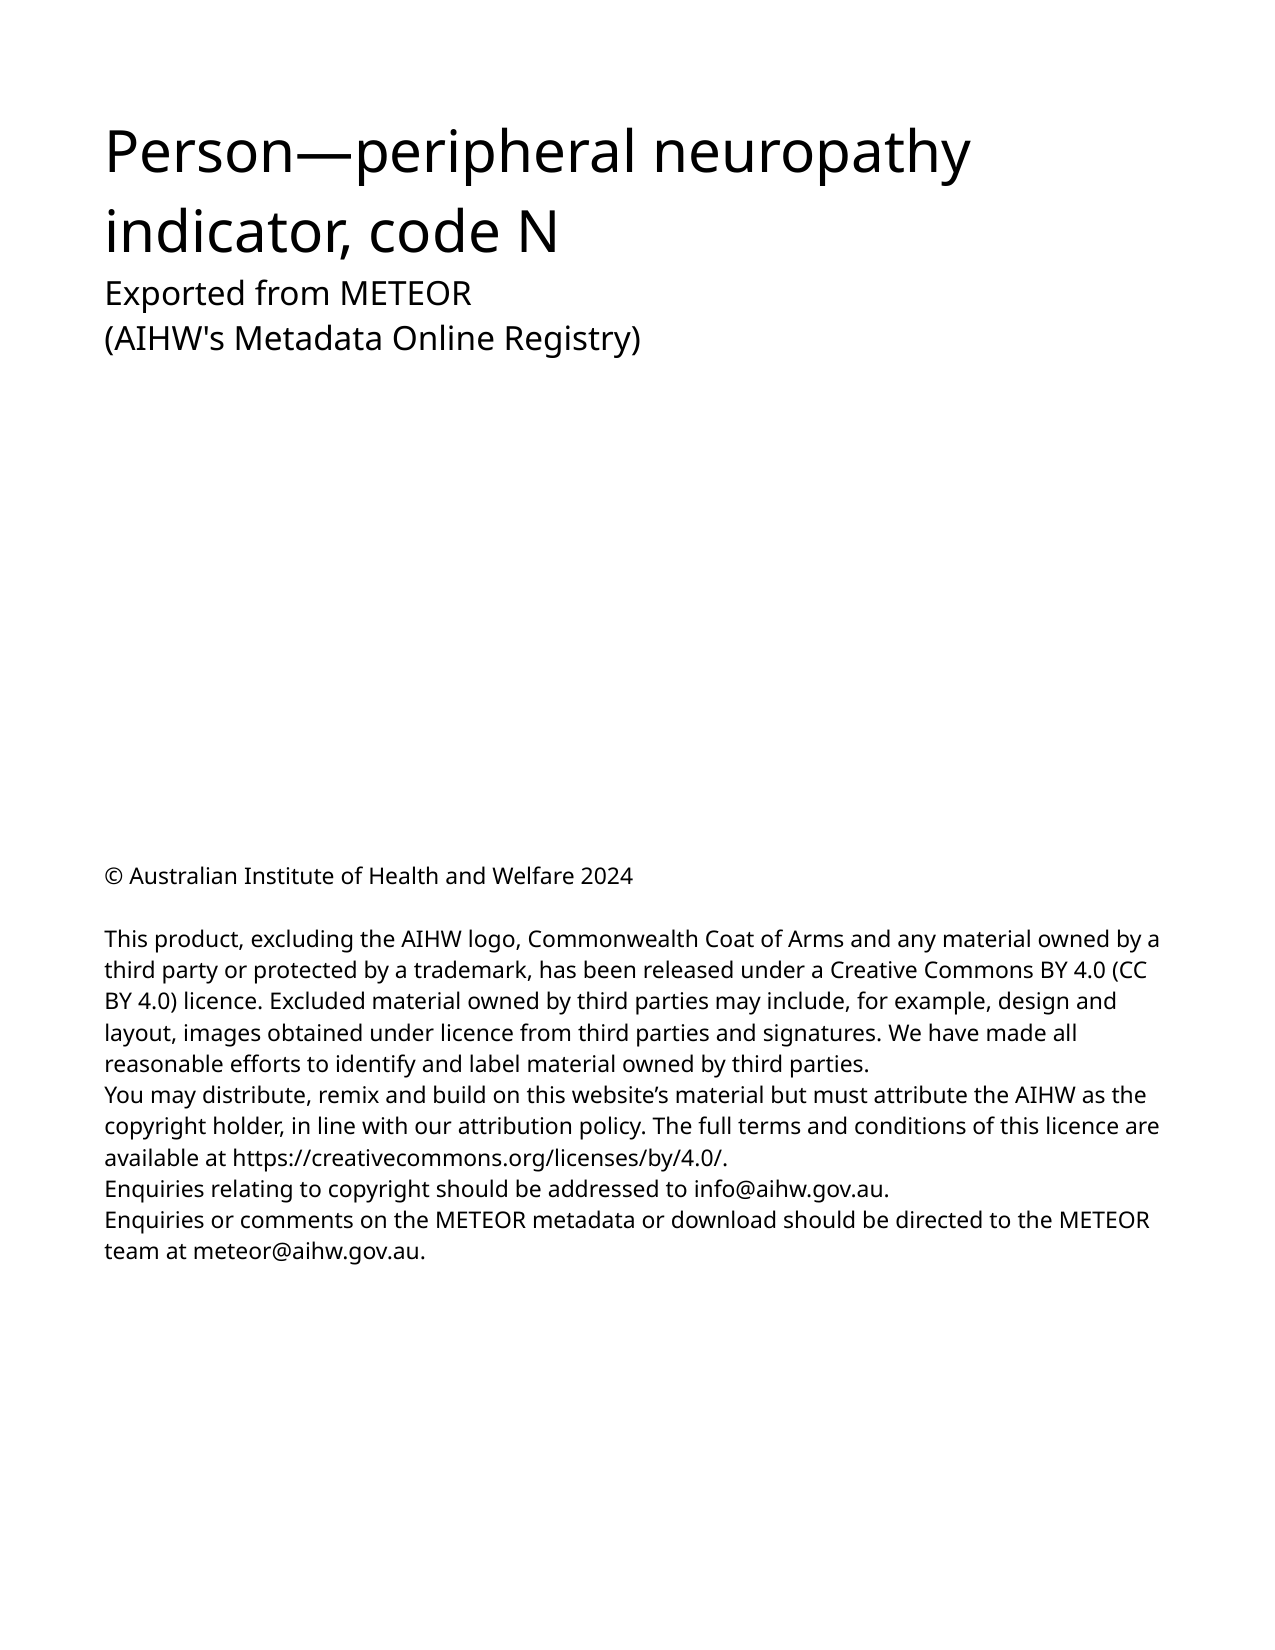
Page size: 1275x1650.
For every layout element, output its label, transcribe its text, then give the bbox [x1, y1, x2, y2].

text Enquiries or comments on the METEOR metadata or download should be directed to the METEOR team at meteor@aihw.gov.au. [104, 1204, 1171, 1266]
subtitle Exported from METEOR [104, 269, 1171, 315]
text © Australian Institute of Health and Welfare 2024 [104, 860, 1171, 891]
text You may distribute, remix and build on this website’s material but must attribute the AIHW as the copyright holder, in line with our attribution policy. The full terms and conditions of this licence are available at https://creativecommons.org/licenses/by/4.0/. [104, 1079, 1171, 1173]
title Person—peripheral neuropathy indicator, code N [104, 110, 1171, 269]
text Enquiries relating to copyright should be addressed to info@aihw.gov.au. [104, 1173, 1171, 1204]
text This product, excluding the AIHW logo, Commonwealth Coat of Arms and any material owned by a third party or protected by a trademark, has been released under a Creative Commons BY 4.0 (CC BY 4.0) licence. Excluded material owned by third parties may include, for example, design and layout, images obtained under licence from third parties and signatures. We have made all reasonable efforts to identify and label material owned by third parties. [104, 923, 1171, 1079]
subtitle (AIHW's Metadata Online Registry) [104, 315, 1171, 360]
